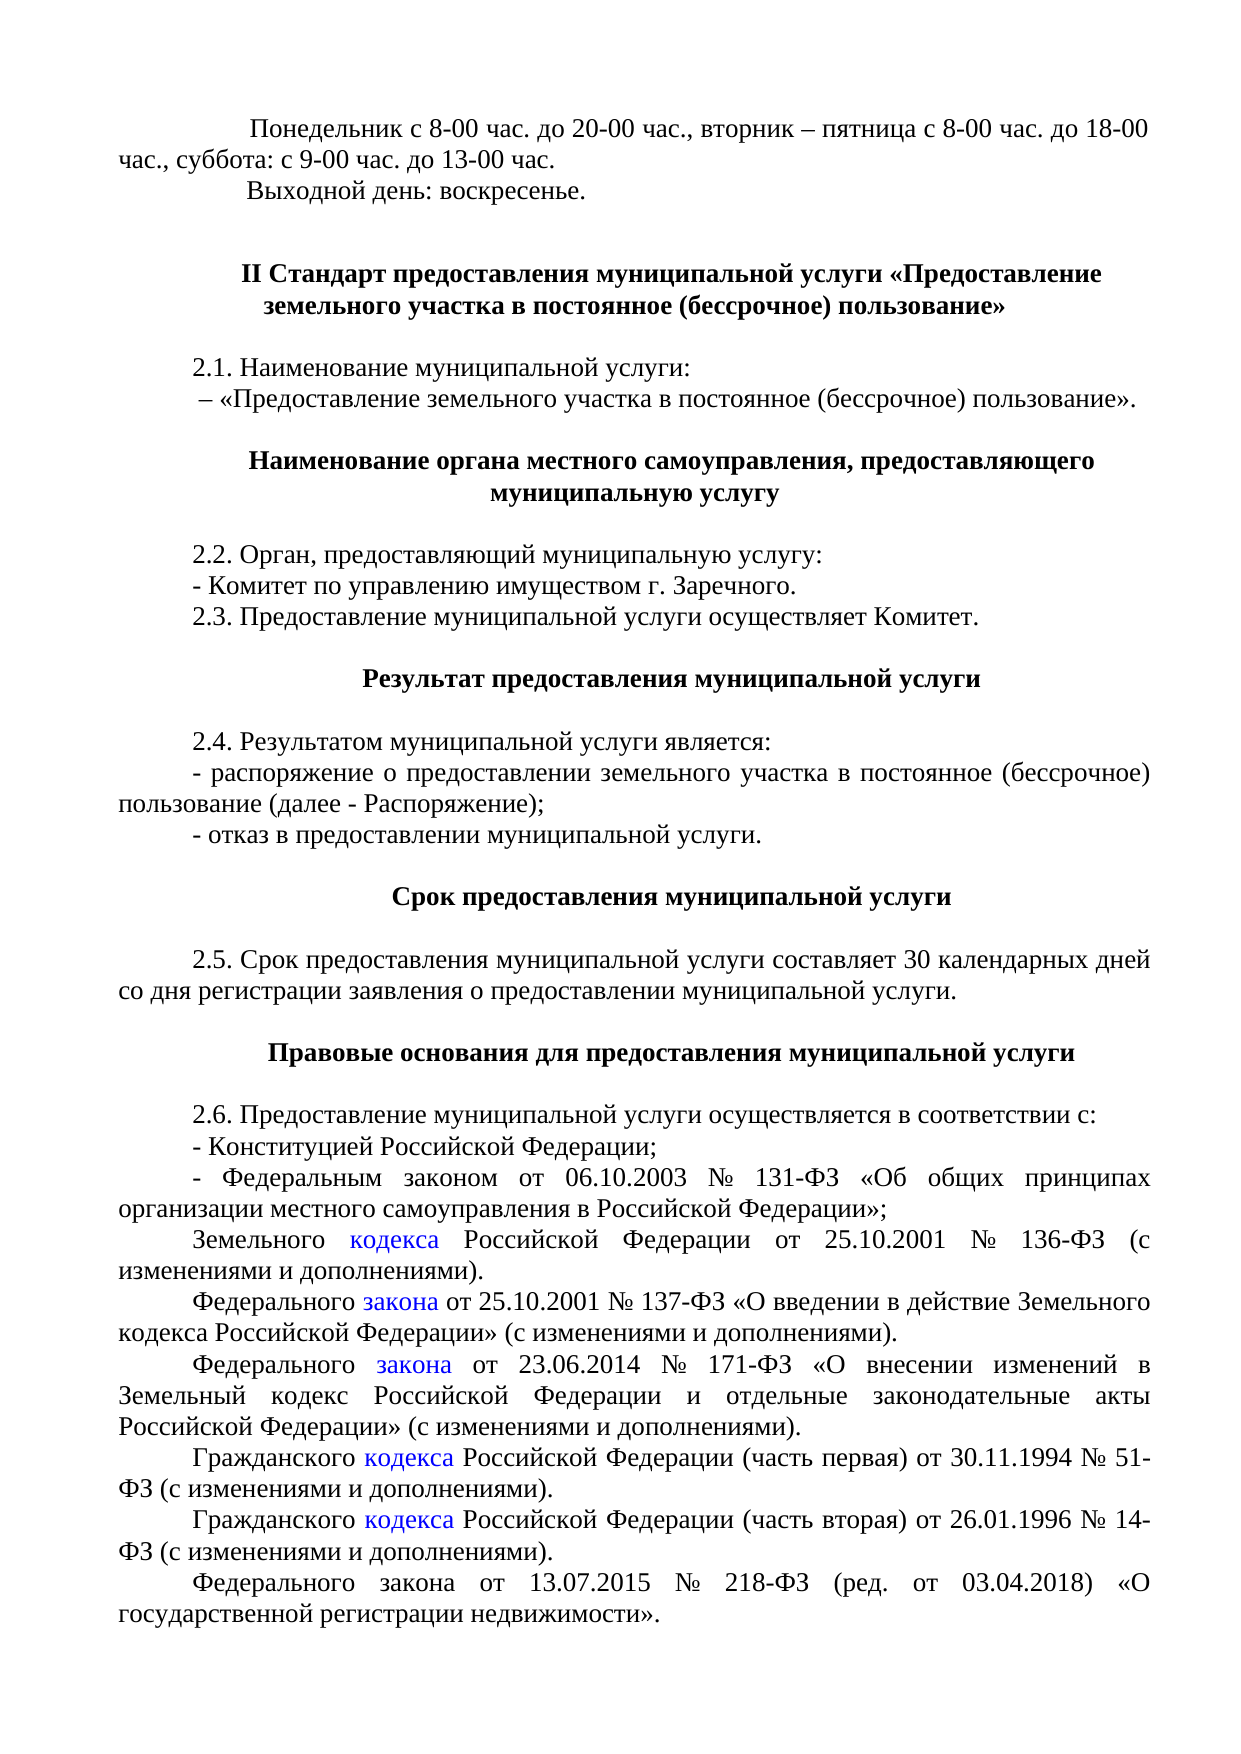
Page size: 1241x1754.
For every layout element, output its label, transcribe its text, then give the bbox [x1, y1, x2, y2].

text - Конституцией Российской Федерации; [118, 1130, 1152, 1161]
text - Комитет по управлению имуществом г. Заречного. [118, 569, 1152, 600]
text Правовые основания для предоставления муниципальной услуги [118, 1036, 1152, 1067]
text 2.2. Орган, предоставляющий муниципальную услугу: [118, 538, 1152, 569]
text Гражданского кодекса Российской Федерации (часть первая) от 30.11.1994 № 51-ФЗ (с изменениями и дополнениями). [118, 1441, 1152, 1503]
text Земельного кодекса Российской Федерации от 25.10.2001 № 136-ФЗ (с изменениями и дополнениями). [118, 1223, 1152, 1285]
text - распоряжение о предоставлении земельного участка в постоянное (бессрочное) пользование (далее - Распоряжение); [118, 756, 1152, 818]
text II Стандарт предоставления муниципальной услуги «Предоставление земельного участка в постоянное (бессрочное) пользование» [118, 258, 1152, 320]
text Наименование органа местного самоуправления, предоставляющего муниципальную услугу [118, 444, 1152, 507]
text 2.6. Предоставление муниципальной услуги осуществляется в соответствии с: [118, 1098, 1152, 1130]
text Федерального закона от 23.06.2014 № 171-ФЗ «О внесении изменений в Земельный кодекс Российской Федерации и отдельные законодательные акты Российской Федерации» (с изменениями и дополнениями). [118, 1348, 1152, 1441]
text Результат предоставления муниципальной услуги [118, 662, 1152, 694]
text 2.1. Наименование муниципальной услуги: [118, 351, 1152, 382]
text Выходной день: воскресенье. [118, 174, 1152, 206]
text Понедельник с 8-00 час. до 20-00 час., вторник – пятница с 8-00 час. до 18-00 час., суббота: с 9-00 час. до 13-00 час. [118, 112, 1152, 174]
text Срок предоставления муниципальной услуги [118, 881, 1152, 912]
text – «Предоставление земельного участка в постоянное (бессрочное) пользование». [118, 382, 1152, 413]
text Федерального закона от 25.10.2001 № 137-ФЗ «О введении в действие Земельного кодекса Российской Федерации» (с изменениями и дополнениями). [118, 1285, 1152, 1348]
text Гражданского кодекса Российской Федерации (часть вторая) от 26.01.1996 № 14-ФЗ (с изменениями и дополнениями). [118, 1503, 1152, 1566]
text 2.3. Предоставление муниципальной услуги осуществляет Комитет. [118, 600, 1152, 631]
text 2.4. Результатом муниципальной услуги является: [118, 725, 1152, 756]
text Федерального закона от 13.07.2015 № 218-ФЗ (ред. от 03.04.2018) «О государственной регистрации недвижимости». [118, 1566, 1152, 1628]
text - Федеральным законом от 06.10.2003 № 131-ФЗ «Об общих принципах организации местного самоуправления в Российской Федерации»; [118, 1161, 1152, 1223]
text 2.5. Срок предоставления муниципальной услуги составляет 30 календарных дней со дня регистрации заявления о предоставлении муниципальной услуги. [118, 943, 1152, 1005]
text - отказ в предоставлении муниципальной услуги. [118, 818, 1152, 849]
